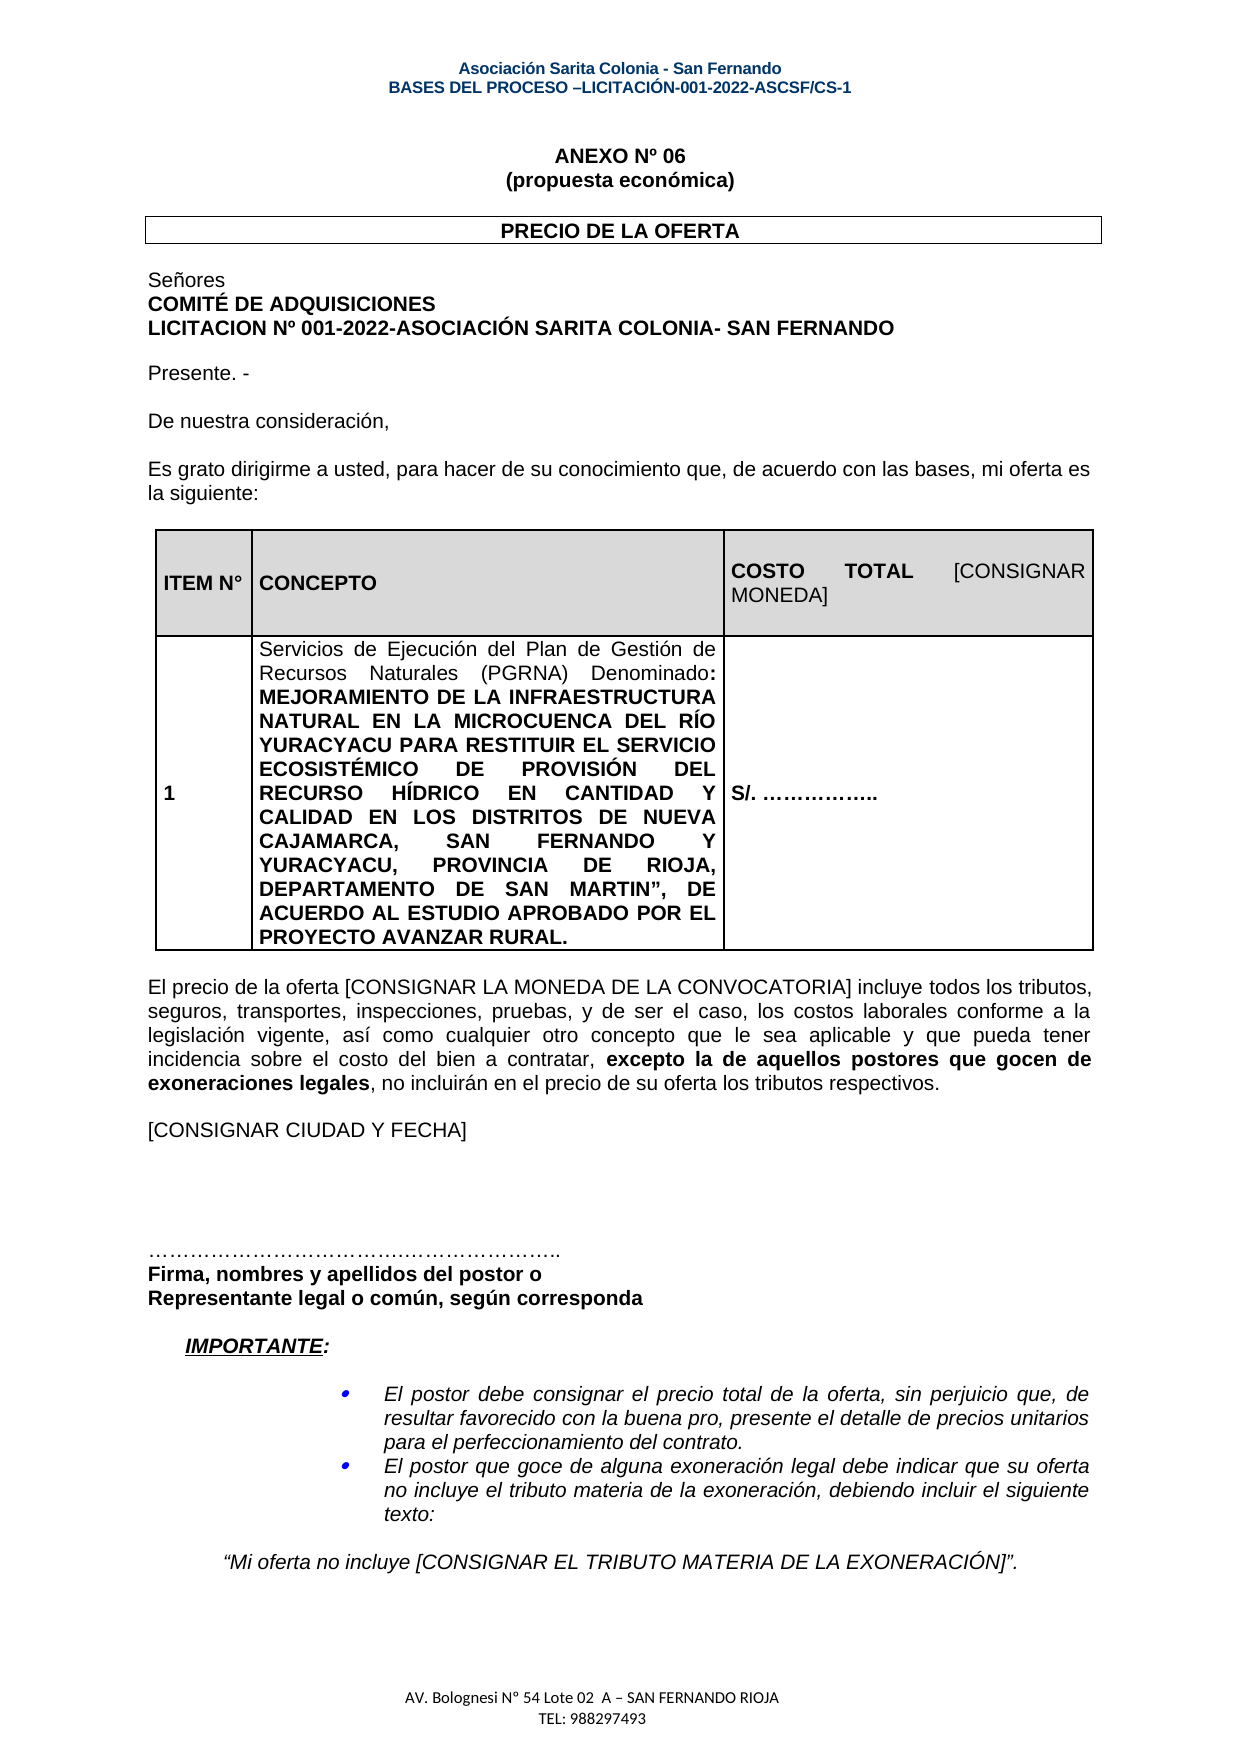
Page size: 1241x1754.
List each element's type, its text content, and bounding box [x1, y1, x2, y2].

text (propuesta económica) [148, 168, 1092, 192]
list El postor que goce de alguna exoneración legal debe indicar que su oferta no incluye el tributo materia de la exoneración, debiendo incluir el siguiente texto: [340, 1454, 1092, 1526]
text IMPORTANTE: [185, 1334, 1092, 1358]
table_cell S/. …………….. [725, 637, 1092, 948]
text Firma, nombres y apellidos del postor o [148, 1262, 1092, 1286]
list El postor debe consignar el precio total de la oferta, sin perjuicio que, de resultar favorecido con la buena pro, presente el detalle de precios unitarios para el perfeccionamiento del contrato. [340, 1382, 1092, 1454]
table_cell 1 [157, 637, 251, 948]
text Es grato dirigirme a usted, para hacer de su conocimiento que, de acuerdo con las bases, mi oferta es la siguiente: [148, 457, 1092, 505]
text De nuestra consideración, [148, 409, 1092, 433]
text “Mi oferta no incluye [CONSIGNAR EL TRIBUTO MATERIA DE LA EXONERACIÓN]”. [148, 1550, 1092, 1574]
text PRECIO DE LA OFERTA [146, 217, 1101, 243]
text El precio de la oferta [CONSIGNAR LA MONEDA DE LA CONVOCATORIA] incluye todos los tributos, seguros, transportes, inspecciones, pruebas, y de ser el caso, los costos laborales conforme a la legislación vigente, así como cualquier otro concepto que le sea aplicable y que pueda tener incidencia sobre el costo del bien a contratar, excepto la de aquellos postores que gocen de exoneraciones legales, no incluirán en el precio de su oferta los tributos respectivos. [148, 974, 1092, 1094]
text ……………………………….………………….. [148, 1238, 1092, 1262]
table_cell Servicios de Ejecución del Plan de Gestión de Recursos Naturales (PGRNA) Denominado: MEJORAMIENTO DE LA INFRAESTRUCTURA NATURAL EN LA MICROCUENCA DEL RÍO YURACYACU PARA RESTITUIR EL SERVICIO ECOSISTÉMICO DE PROVISIÓN DEL RECURSO HÍDRICO EN CANTIDAD Y CALIDAD EN LOS DISTRITOS DE NUEVA CAJAMARCA, SAN FERNANDO Y YURACYACU, PROVINCIA DE RIOJA, DEPARTAMENTO DE SAN MARTIN”, DE ACUERDO AL ESTUDIO APROBADO POR EL PROYECTO AVANZAR RURAL. [253, 637, 723, 948]
text ANEXO Nº 06 [148, 144, 1092, 168]
text COMITÉ DE ADQUISICIONES [148, 292, 1092, 316]
text LICITACION Nº 001-2022-ASOCIACIÓN SARITA COLONIA- SAN FERNANDO [148, 316, 1092, 340]
table_header ITEM N° [157, 531, 251, 635]
table_header COSTO TOTAL [CONSIGNAR MONEDA] [725, 531, 1092, 635]
text Presente. - [148, 361, 1092, 385]
text Representante legal o común, según corresponda [148, 1286, 1092, 1310]
table_header CONCEPTO [253, 531, 723, 635]
text Señores [148, 268, 1092, 292]
text [CONSIGNAR CIUDAD Y FECHA] [148, 1118, 1092, 1142]
